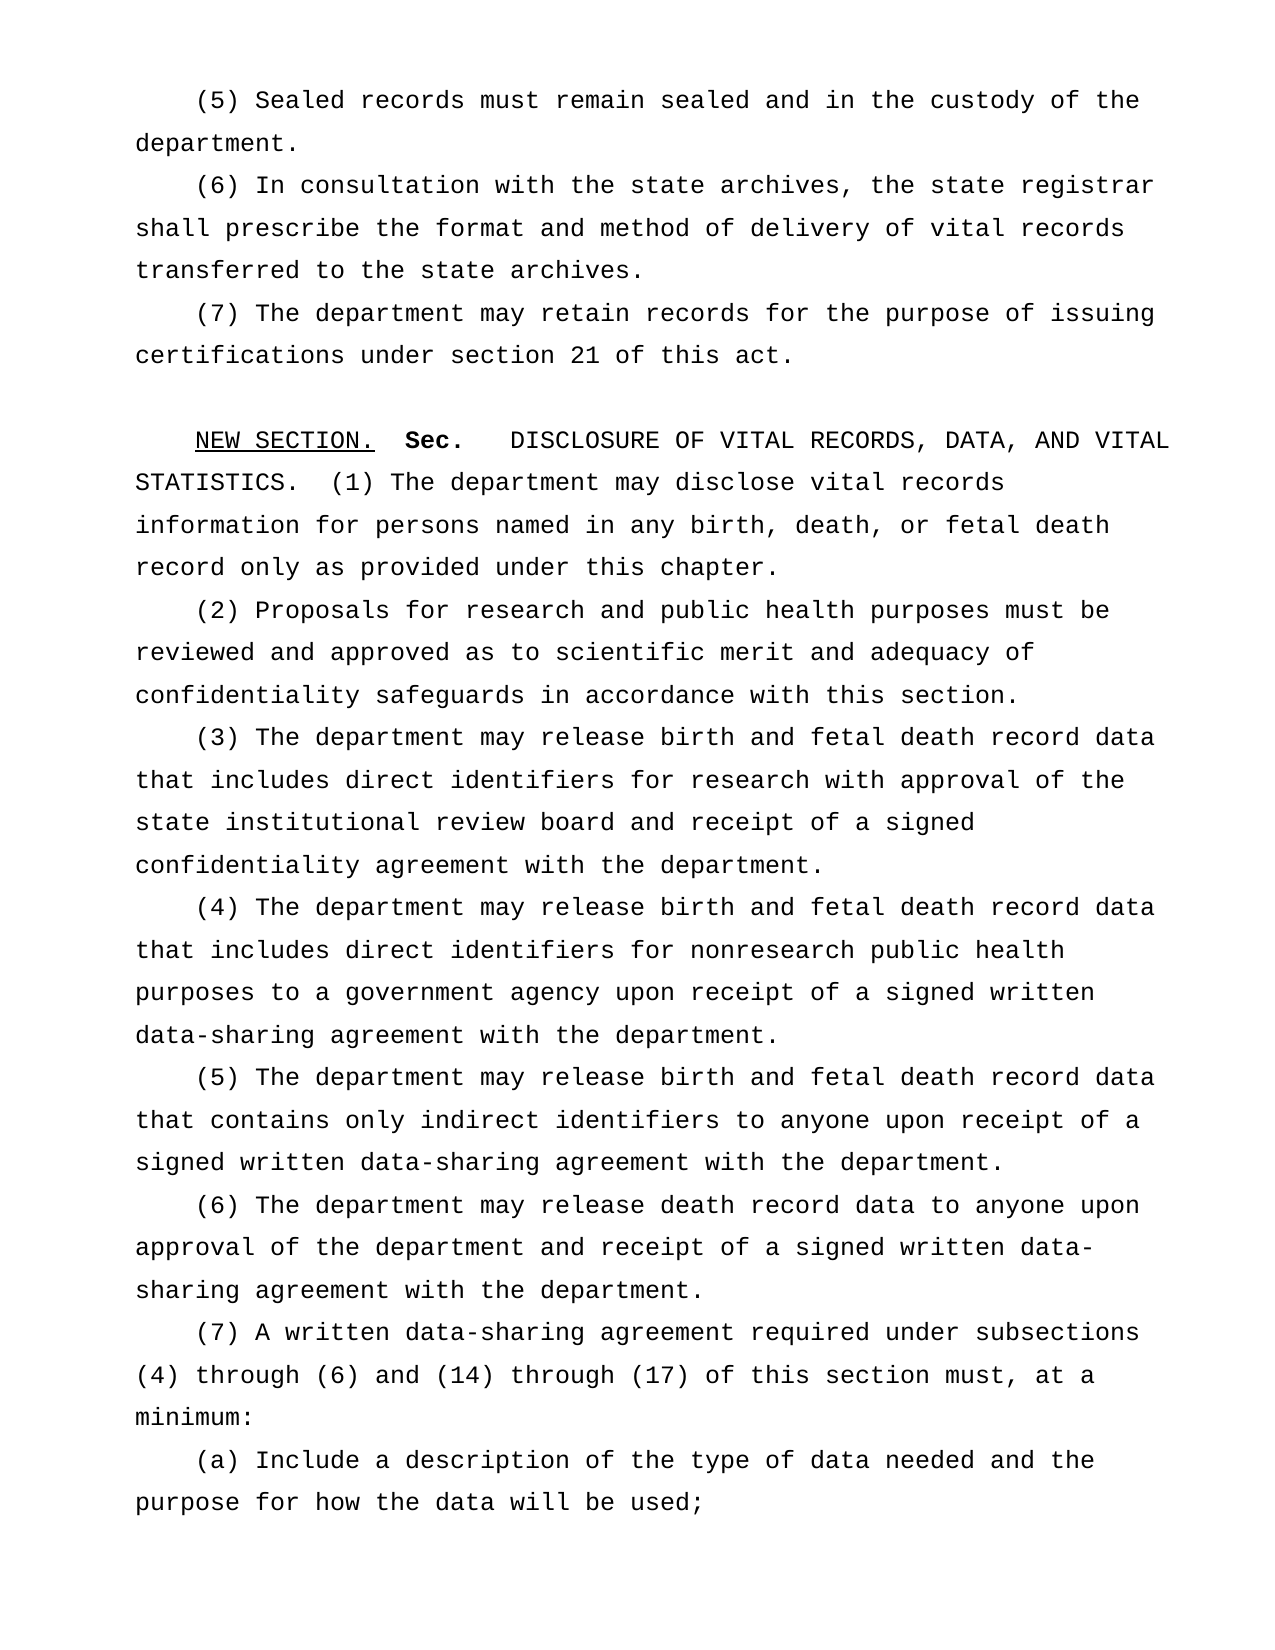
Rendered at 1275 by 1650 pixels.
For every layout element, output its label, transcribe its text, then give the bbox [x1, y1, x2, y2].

text (6) In consultation with the state archives, the state registrar shall prescribe the format and method of delivery of vital records transferred to the state archives. [135, 160, 1170, 287]
text (7) The department may retain records for the purpose of issuing certifications under section 21 of this act. [135, 287, 1170, 372]
text (5) The department may release birth and fetal death record data that contains only indirect identifiers to anyone upon receipt of a signed written data-sharing agreement with the department. [135, 1052, 1170, 1179]
text (6) The department may release death record data to anyone upon approval of the department and receipt of a signed written data-sharing agreement with the department. [135, 1179, 1170, 1307]
text NEW SECTION. Sec. DISCLOSURE OF VITAL RECORDS, DATA, AND VITAL STATISTICS. (1) The department may disclose vital records information for persons named in any birth, death, or fetal death record only as provided under this chapter. [135, 414, 1170, 584]
text (2) Proposals for research and public health purposes must be reviewed and approved as to scientific merit and adequacy of confidentiality safeguards in accordance with this section. [135, 584, 1170, 712]
text (a) Include a description of the type of data needed and the purpose for how the data will be used; [135, 1434, 1170, 1519]
text (4) The department may release birth and fetal death record data that includes direct identifiers for nonresearch public health purposes to a government agency upon receipt of a signed written data-sharing agreement with the department. [135, 882, 1170, 1052]
text (5) Sealed records must remain sealed and in the custody of the department. [135, 75, 1170, 160]
text (3) The department may release birth and fetal death record data that includes direct identifiers for research with approval of the state institutional review board and receipt of a signed confidentiality agreement with the department. [135, 712, 1170, 882]
text (7) A written data-sharing agreement required under subsections (4) through (6) and (14) through (17) of this section must, at a minimum: [135, 1307, 1170, 1434]
